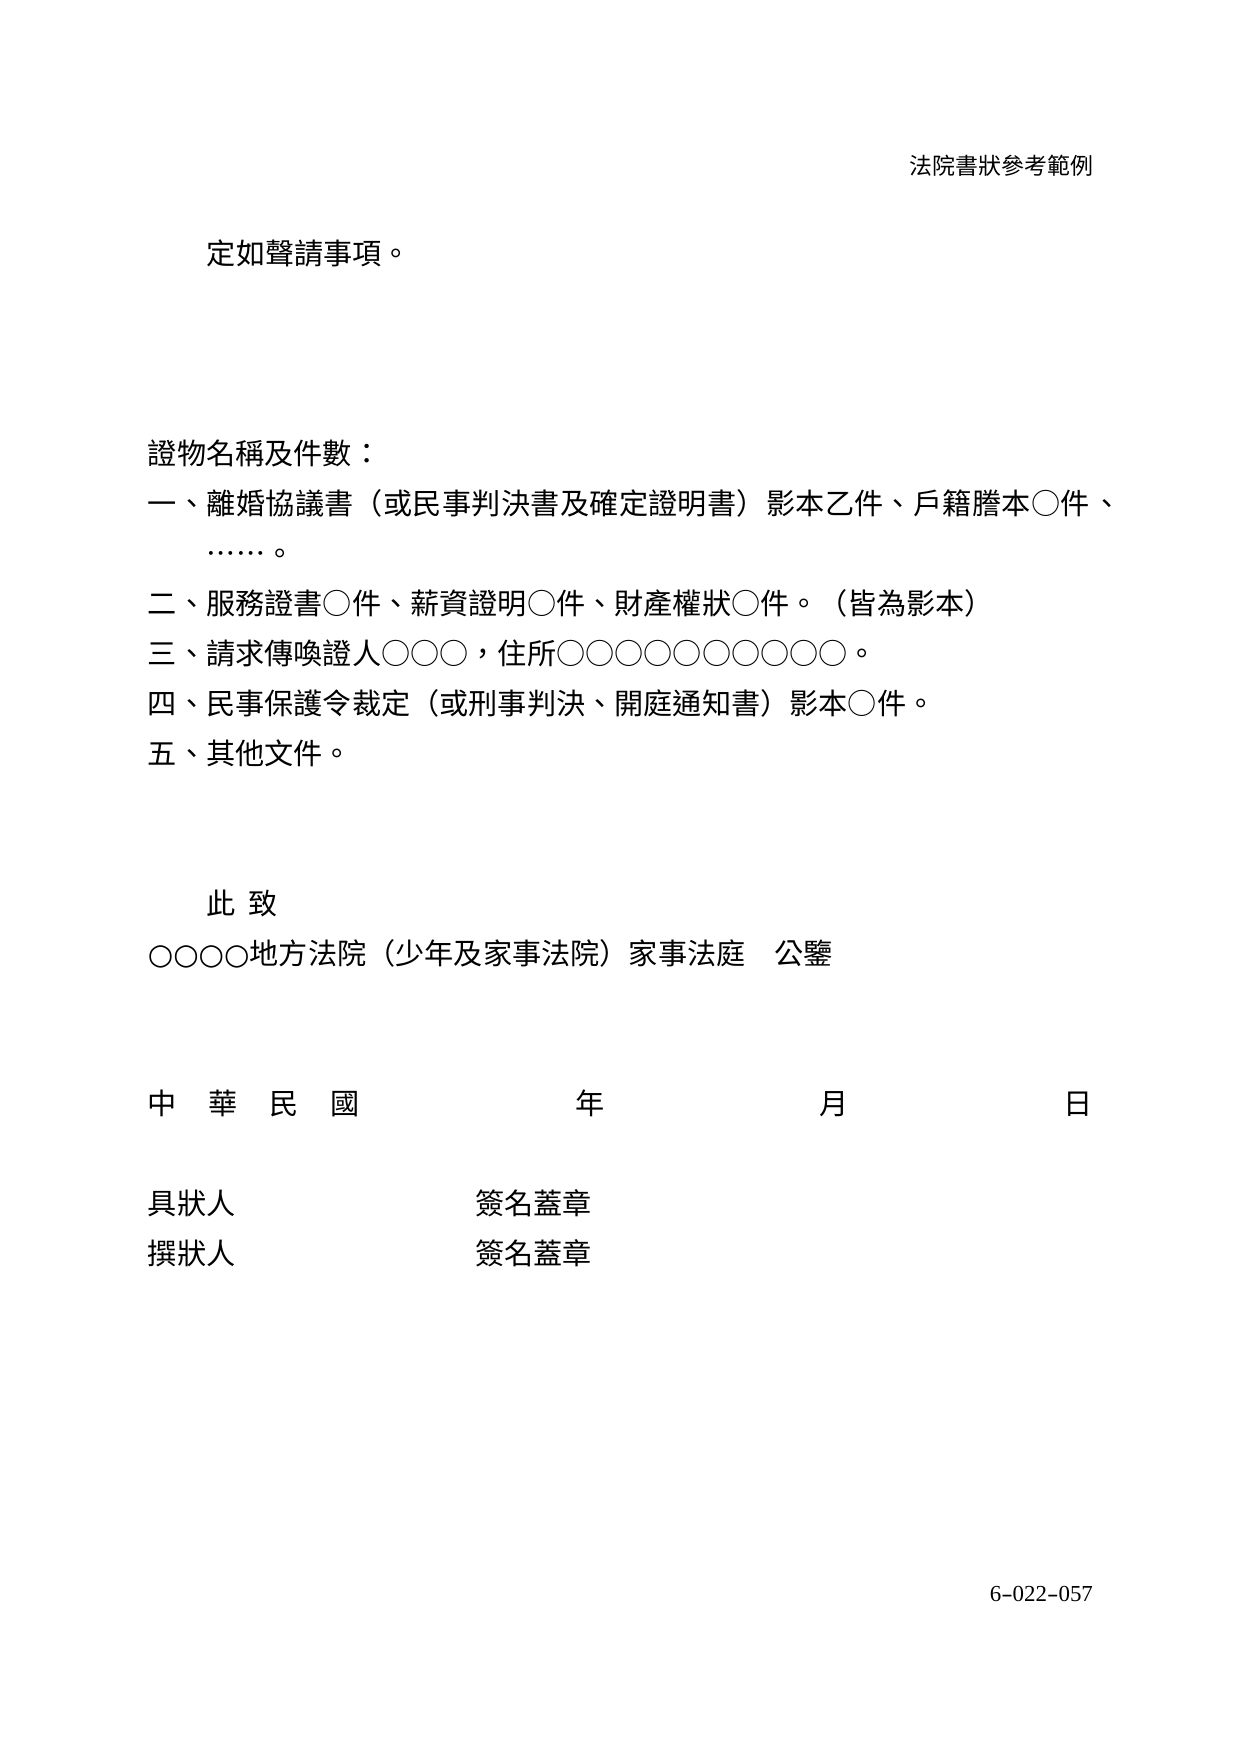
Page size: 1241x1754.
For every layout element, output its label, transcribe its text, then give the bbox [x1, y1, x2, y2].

text 五、其他文件。 [148, 727, 1092, 777]
text 三、請求傳喚證人○○○，住所○○○○○○○○○○。 [148, 627, 1092, 677]
text ○○○○地方法院（少年及家事法院）家事法庭 公鑒 [148, 927, 1092, 977]
text 一、離婚協議書（或民事判決書及確定證明書）影本乙件、戶籍謄本○件、……。 [148, 477, 1092, 577]
text 具狀人 簽名蓋章 [148, 1177, 1092, 1227]
text 二、服務證書○件、薪資證明○件、財產權狀○件。（皆為影本） [148, 577, 1092, 627]
text 證物名稱及件數： [148, 427, 1092, 477]
text 四、民事保護令裁定（或刑事判決、開庭通知書）影本○件。 [148, 677, 1092, 727]
text 中華民國 年 月 日 [148, 1077, 1092, 1127]
text 此 致 [148, 877, 1092, 927]
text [148, 227, 1092, 277]
text 撰狀人 簽名蓋章 [148, 1227, 1092, 1277]
